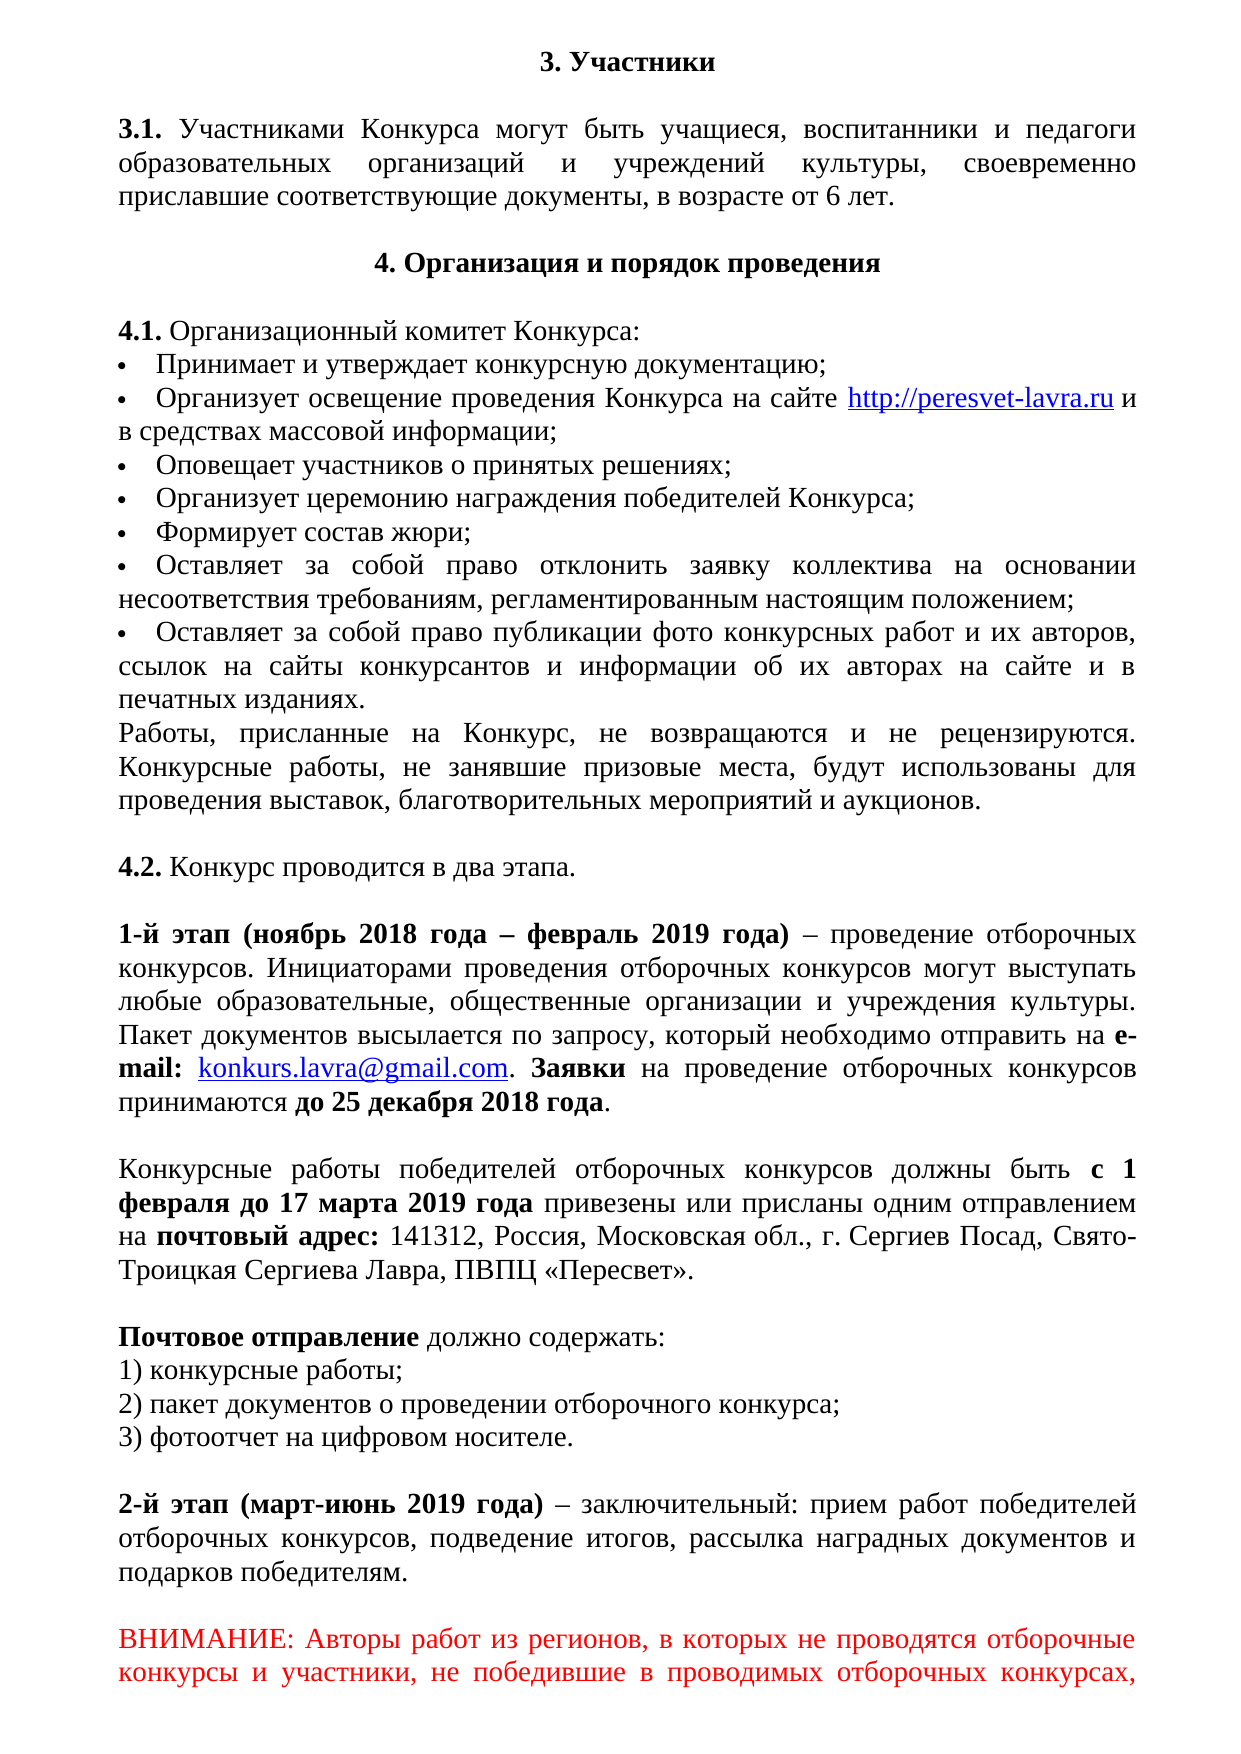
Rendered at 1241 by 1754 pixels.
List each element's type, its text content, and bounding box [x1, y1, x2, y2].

list 3. Участники [118, 44, 1137, 78]
list Оставляет за собой право отклонить заявку коллектива на основании несоответствия требованиям, регламентированным настоящим положением; [118, 547, 1137, 614]
list Оставляет за собой право публикации фото конкурсных работ и их авторов, ссылок на сайты конкурсантов и информации об их авторах на сайте и в печатных изданиях. [118, 614, 1137, 715]
list Принимает и утверждает конкурсную документацию; [118, 346, 1137, 380]
text 3) фотоотчет на цифровом носителе. [118, 1419, 1137, 1453]
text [118, 1621, 1137, 1688]
text 2-й этап (март-июнь 2019 года) – заключительный: прием работ победителей отборочных конкурсов, подведение итогов, рассылка наградных документов и подарков победителям. [118, 1487, 1137, 1587]
text Почтовое отправление должно содержать: [118, 1319, 1137, 1352]
list Организует церемонию награждения победителей Конкурса; [118, 480, 1137, 514]
text 3.1. Участниками Конкурса могут быть учащиеся, воспитанники и педагоги образовательных организаций и учреждений культуры, своевременно приславшие соответствующие документы, в возрасте от 6 лет. [118, 111, 1137, 212]
text 1) конкурсные работы; [118, 1352, 1137, 1386]
text 2) пакет документов о проведении отборочного конкурса; [118, 1386, 1137, 1419]
text 1-й этап (ноябрь 2018 года – февраль 2019 года) – проведение отборочных конкурсов. Инициаторами проведения отборочных конкурсов могут выступать любые образовательные, общественные организации и учреждения культуры. Пакет документов высылается по запросу, который необходимо отправить на e-mail: konkurs.lavra@gmail.com. Заявки на проведение отборочных конкурсов принимаются до 25 декабря 2018 года. [118, 916, 1137, 1118]
list Оповещает участников о принятых решениях; [118, 447, 1137, 480]
text Конкурсные работы победителей отборочных конкурсов должны быть с 1 февраля до 17 марта 2019 года привезены или присланы одним отправлением на почтовый адрес: 141312, Россия, Московская обл., г. Сергиев Посад, Свято-Троицкая Сергиева Лавра, ПВПЦ «Пересвет». [118, 1151, 1137, 1285]
list 4.1. Организационный комитет Конкурса: [118, 313, 1137, 346]
list 4.2. Конкурс проводится в два этапа. [118, 849, 1137, 883]
list Организует освещение проведения Конкурса на сайте http://peresvet-lavra.ru и в средствах массовой информации; [118, 380, 1137, 447]
list Формирует состав жюри; [118, 514, 1137, 547]
text Работы, присланные на Конкурс, не возвращаются и не рецензируются. Конкурсные работы, не занявшие призовые места, будут использованы для проведения выставок, благотворительных мероприятий и аукционов. [118, 715, 1137, 816]
list 4. Организация и порядок проведения [118, 246, 1137, 279]
